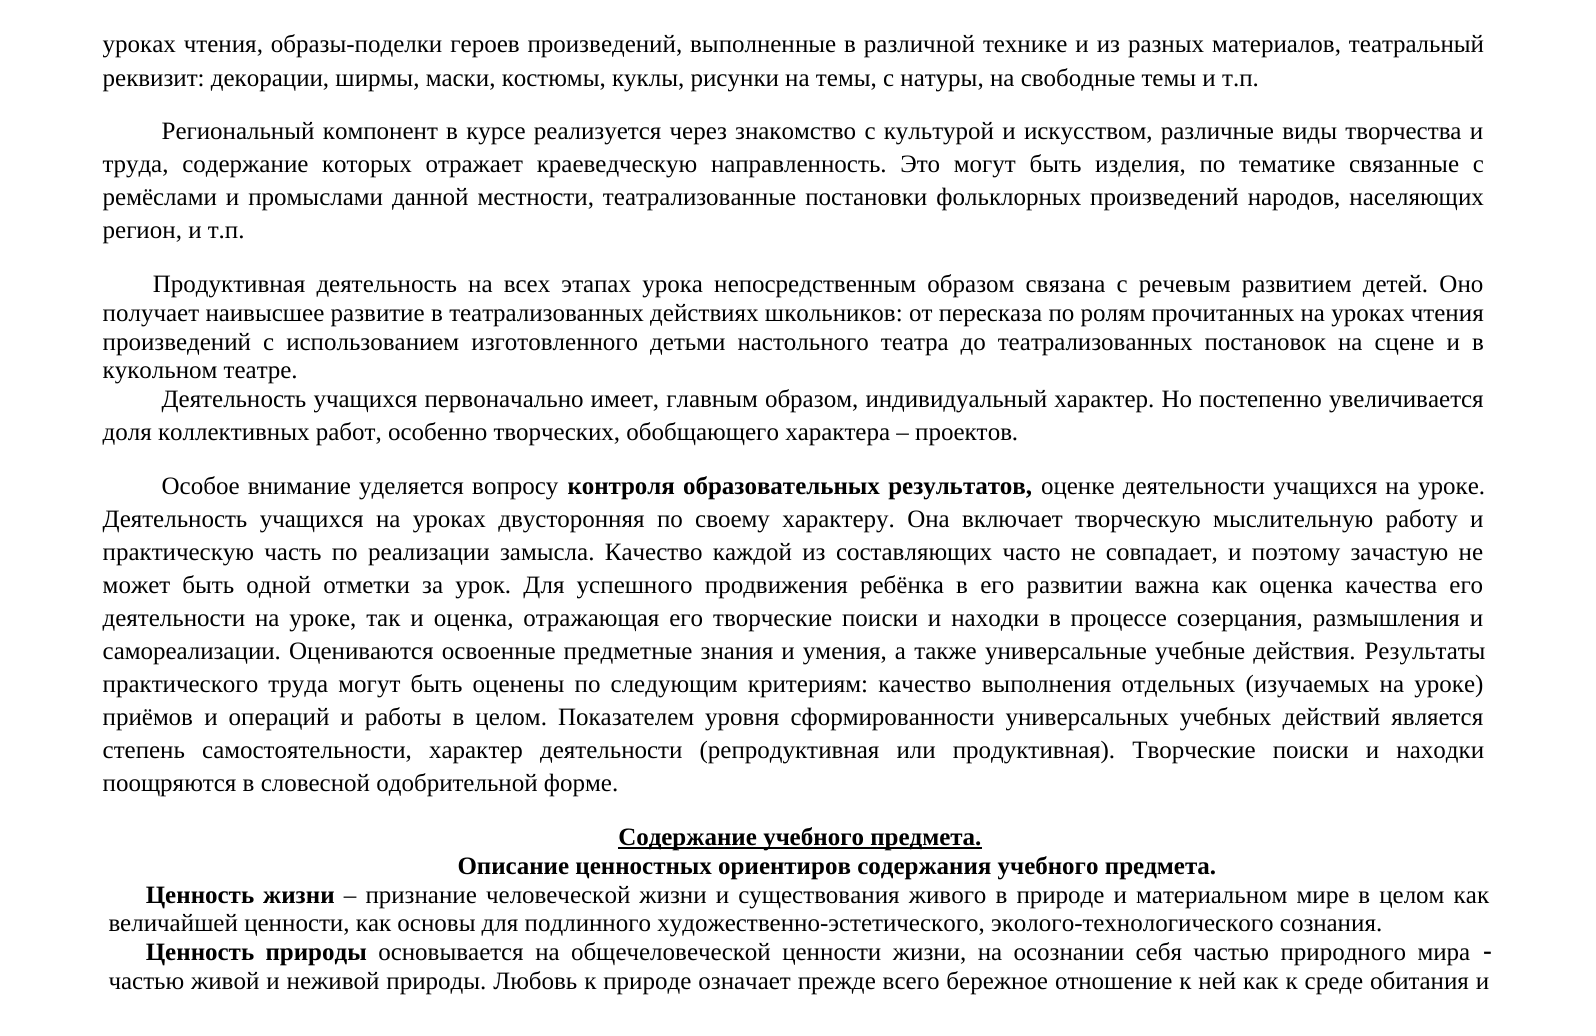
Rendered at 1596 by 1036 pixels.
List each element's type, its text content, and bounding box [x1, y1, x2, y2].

text Региональный компонент в курсе реализуется через знакомство с культурой и искусством, различные виды творчества и труда, содержание которых отражает краеведческую направленность. Это могут быть изделия, по тематике связанные с ремёслами и промыслами данной местности, театрализованные постановки фольклорных произведений народов, населяющих регион, и т.п. [102, 116, 1485, 244]
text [108, 937, 1491, 995]
text Продуктивная деятельность на всех этапах урока непосредственным образом связана с речевым развитием детей. Оно получает наивысшее развитие в театрализованных действиях школьников: от пересказа по ролям прочитанных на уроках чтения произведений с использованием изготовленного детьми настольного театра до театрализованных постановок на сцене и в кукольном театре. [102, 269, 1485, 384]
text Описание ценностных ориентиров содержания учебного предмета. [108, 851, 1491, 880]
text Содержание учебного предмета. [108, 822, 1491, 851]
text Деятельность учащихся первоначально имеет, главным образом, индивидуальный характер. Но постепенно увеличивается доля коллективных работ, особенно творческих, обобщающего характера – проектов. [108, 384, 1491, 446]
text Ценность жизни – признание человеческой жизни и существования живого в природе и материальном мире в целом как величайшей ценности, как основы для подлинного художественно-эстетического, эколого-технологического сознания. [108, 880, 1491, 937]
text Особое внимание уделяется вопросу контроля образовательных результатов, оценке деятельности учащихся на уроке. Деятельность учащихся на уроках двусторонняя по своему характеру. Она включает творческую мыслительную работу и практическую часть по реализации замысла. Качество каждой из составляющих часто не совпадает, и поэтому зачастую не может быть одной отметки за урок. Для успешного продвижения ребёнка в его развитии важна как оценка качества его деятельности на уроке, так и оценка, отражающая его творческие поиски и находки в процессе созерцания, размышления и самореализации. Оцениваются освоенные предметные знания и умения, а также универсальные учебные действия. Результаты практического труда могут быть оценены по следующим критериям: качество выполнения отдельных (изучаемых на уроке) приёмов и операций и работы в целом. Показателем уровня сформированности универсальных учебных действий является степень самостоятельности, характер деятельности (репродуктивная или продуктивная). Творческие поиски и находки поощряются в словесной одобрительной форме. [102, 471, 1485, 797]
